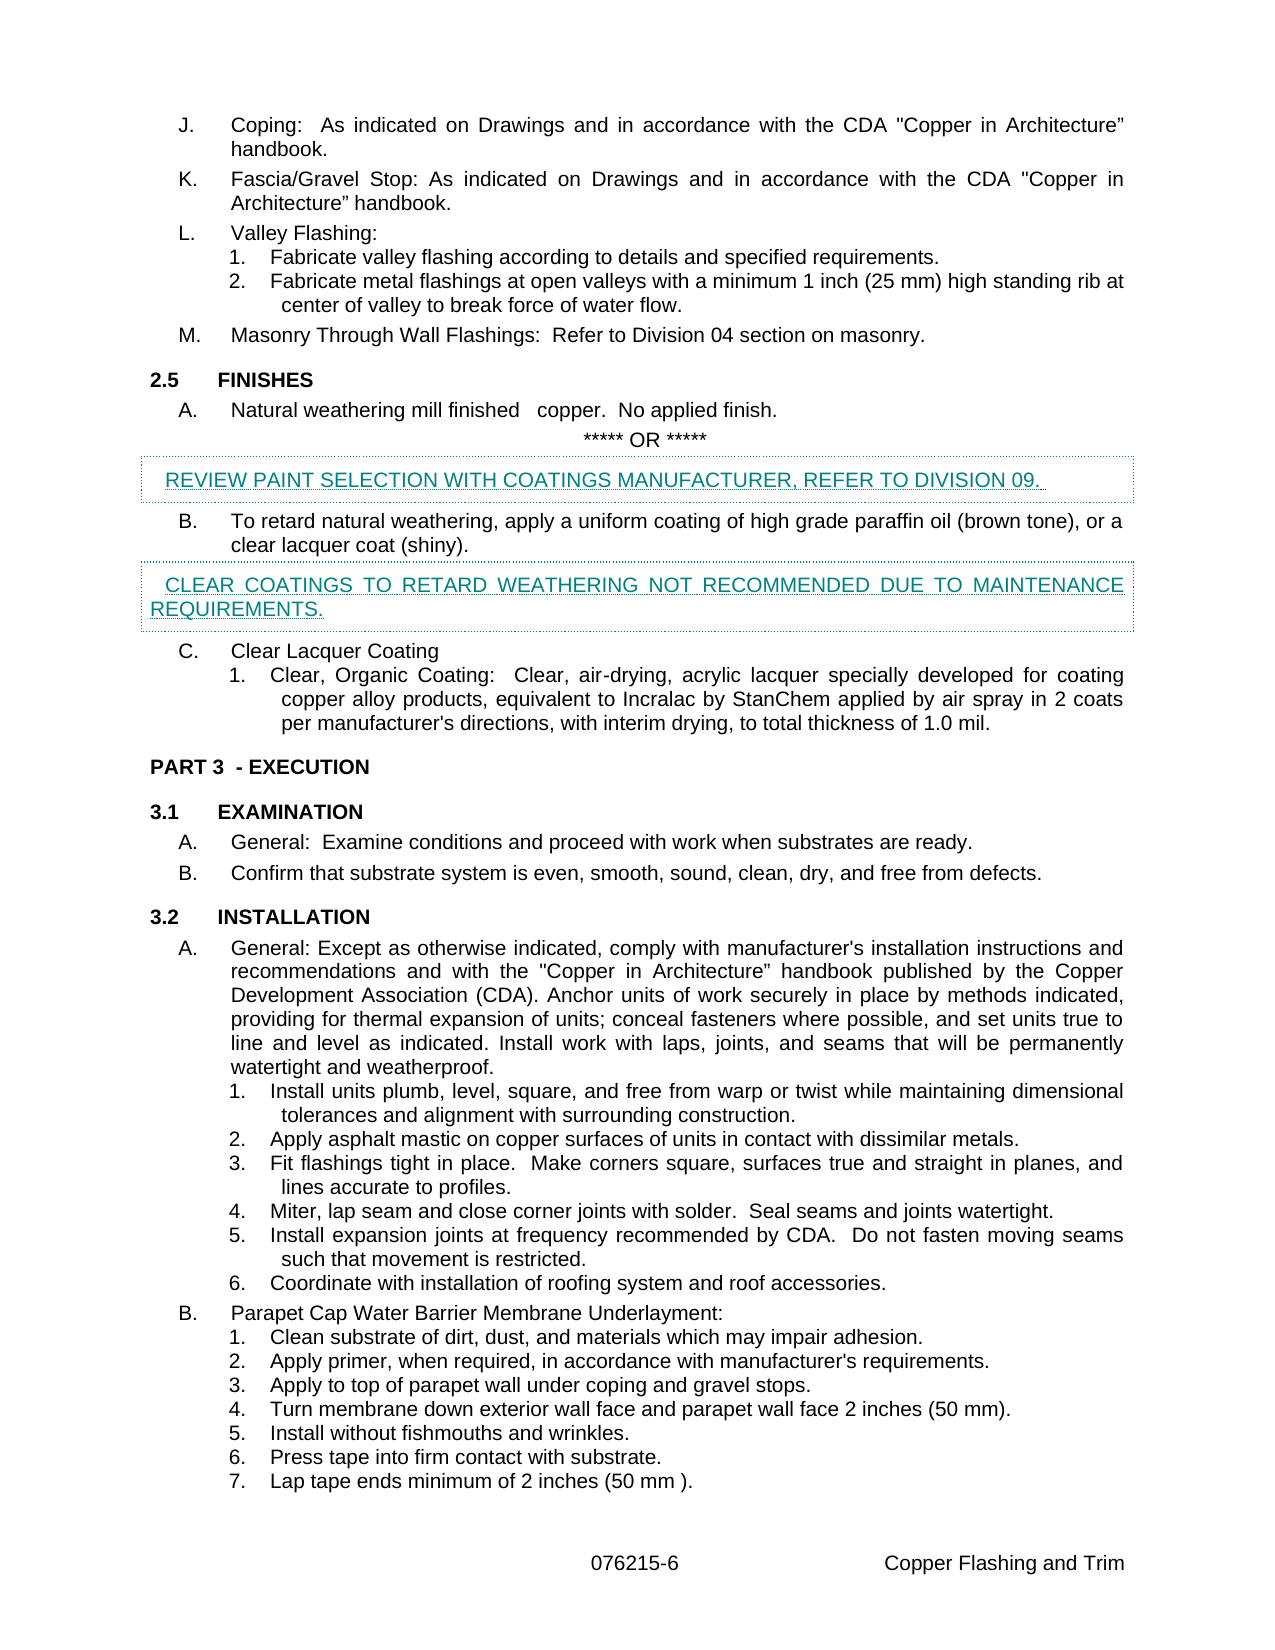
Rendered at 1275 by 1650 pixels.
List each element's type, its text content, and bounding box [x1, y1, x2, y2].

text Coordinate with installation of roofing system and roof accessories. [229, 1271, 1125, 1295]
text Parapet Cap Water Barrier Membrane Underlayment: [178, 1301, 1125, 1325]
text Fabricate valley flashing according to details and specified requirements. [229, 245, 1125, 269]
text - EXECUTION [150, 755, 1125, 779]
text Valley Flashing: [178, 221, 1125, 245]
text General: Examine conditions and proceed with work when substrates are ready. [178, 830, 1125, 854]
text Lap tape ends minimum of 2 inches (50 mm ). [229, 1469, 1125, 1493]
text Press tape into firm contact with substrate. [229, 1445, 1125, 1469]
text Install units plumb, level, square, and free from warp or twist while maintaining dimensional tolerances and alignment with surrounding construction. [229, 1079, 1125, 1127]
text Fabricate metal flashings at open valleys with a minimum 1 inch (25 mm) high standing rib at center of valley to break force of water flow. [229, 269, 1125, 317]
text Install without fishmouths and wrinkles. [229, 1421, 1125, 1445]
list ***** OR ***** [165, 428, 1125, 452]
text EXAMINATION [150, 800, 1125, 824]
text Apply to top of parapet wall under coping and gravel stops. [229, 1373, 1125, 1397]
text Masonry Through Wall Flashings: Refer to Division 04 section on masonry. [178, 323, 1125, 347]
text clear coatings to retard weathering not recommended due to maintenance requirements. [141, 561, 1134, 632]
text General: Except as otherwise indicated, comply with manufacturer's installation instructions and recommendations and with the "Copper in Architecture” handbook published by the Copper Development Association (CDA). Anchor units of work securely in place by methods indicated, providing for thermal expansion of units; conceal fasteners where possible, and set units true to line and level as indicated. Install work with laps, joints, and seams that will be permanently watertight and weatherproof. [178, 935, 1125, 1079]
text INSTALLATION [150, 905, 1125, 929]
text FINISHES [150, 368, 1125, 392]
text Apply asphalt mastic on copper surfaces of units in contact with dissimilar metals. [229, 1127, 1125, 1151]
text Install expansion joints at frequency recommended by CDA. Do not fasten moving seams such that movement is restricted. [229, 1223, 1125, 1271]
text Clear, Organic Coating: Clear, air-drying, acrylic lacquer specially developed for coating copper alloy products, equivalent to Incralac by StanChem applied by air spray in 2 coats per manufacturer's directions, with interim drying, to total thickness of 1.0 mil. [229, 662, 1125, 734]
text Apply primer, when required, in accordance with manufacturer's requirements. [229, 1349, 1125, 1373]
text Fascia/Gravel Stop: As indicated on Drawings and in accordance with the CDA "Copper in Architecture” handbook. [178, 167, 1125, 214]
text To retard natural weathering, apply a uniform coating of high grade paraffin oil (brown tone), or a clear lacquer coat (shiny). [178, 509, 1125, 557]
text Clean substrate of dirt, dust, and materials which may impair adhesion. [229, 1325, 1125, 1349]
text Coping: As indicated on Drawings and in accordance with the CDA "Copper in Architecture” handbook. [178, 112, 1125, 160]
text Turn membrane down exterior wall face and parapet wall face 2 inches (50 mm). [229, 1397, 1125, 1421]
text Clear Lacquer Coating [178, 638, 1125, 662]
text Fit flashings tight in place. Make corners square, surfaces true and straight in planes, and lines accurate to profiles. [229, 1151, 1125, 1199]
text REVIEW PAINT SELECTION WITH COATINGS MANUFACTURER, REFER TO DIVISION 09. [141, 456, 1134, 503]
text Miter, lap seam and close corner joints with solder. Seal seams and joints watertight. [229, 1199, 1125, 1223]
text Confirm that substrate system is even, smooth, sound, clean, dry, and free from defects. [178, 860, 1125, 884]
text Natural weathering mill finished copper. No applied finish. [178, 398, 1125, 422]
